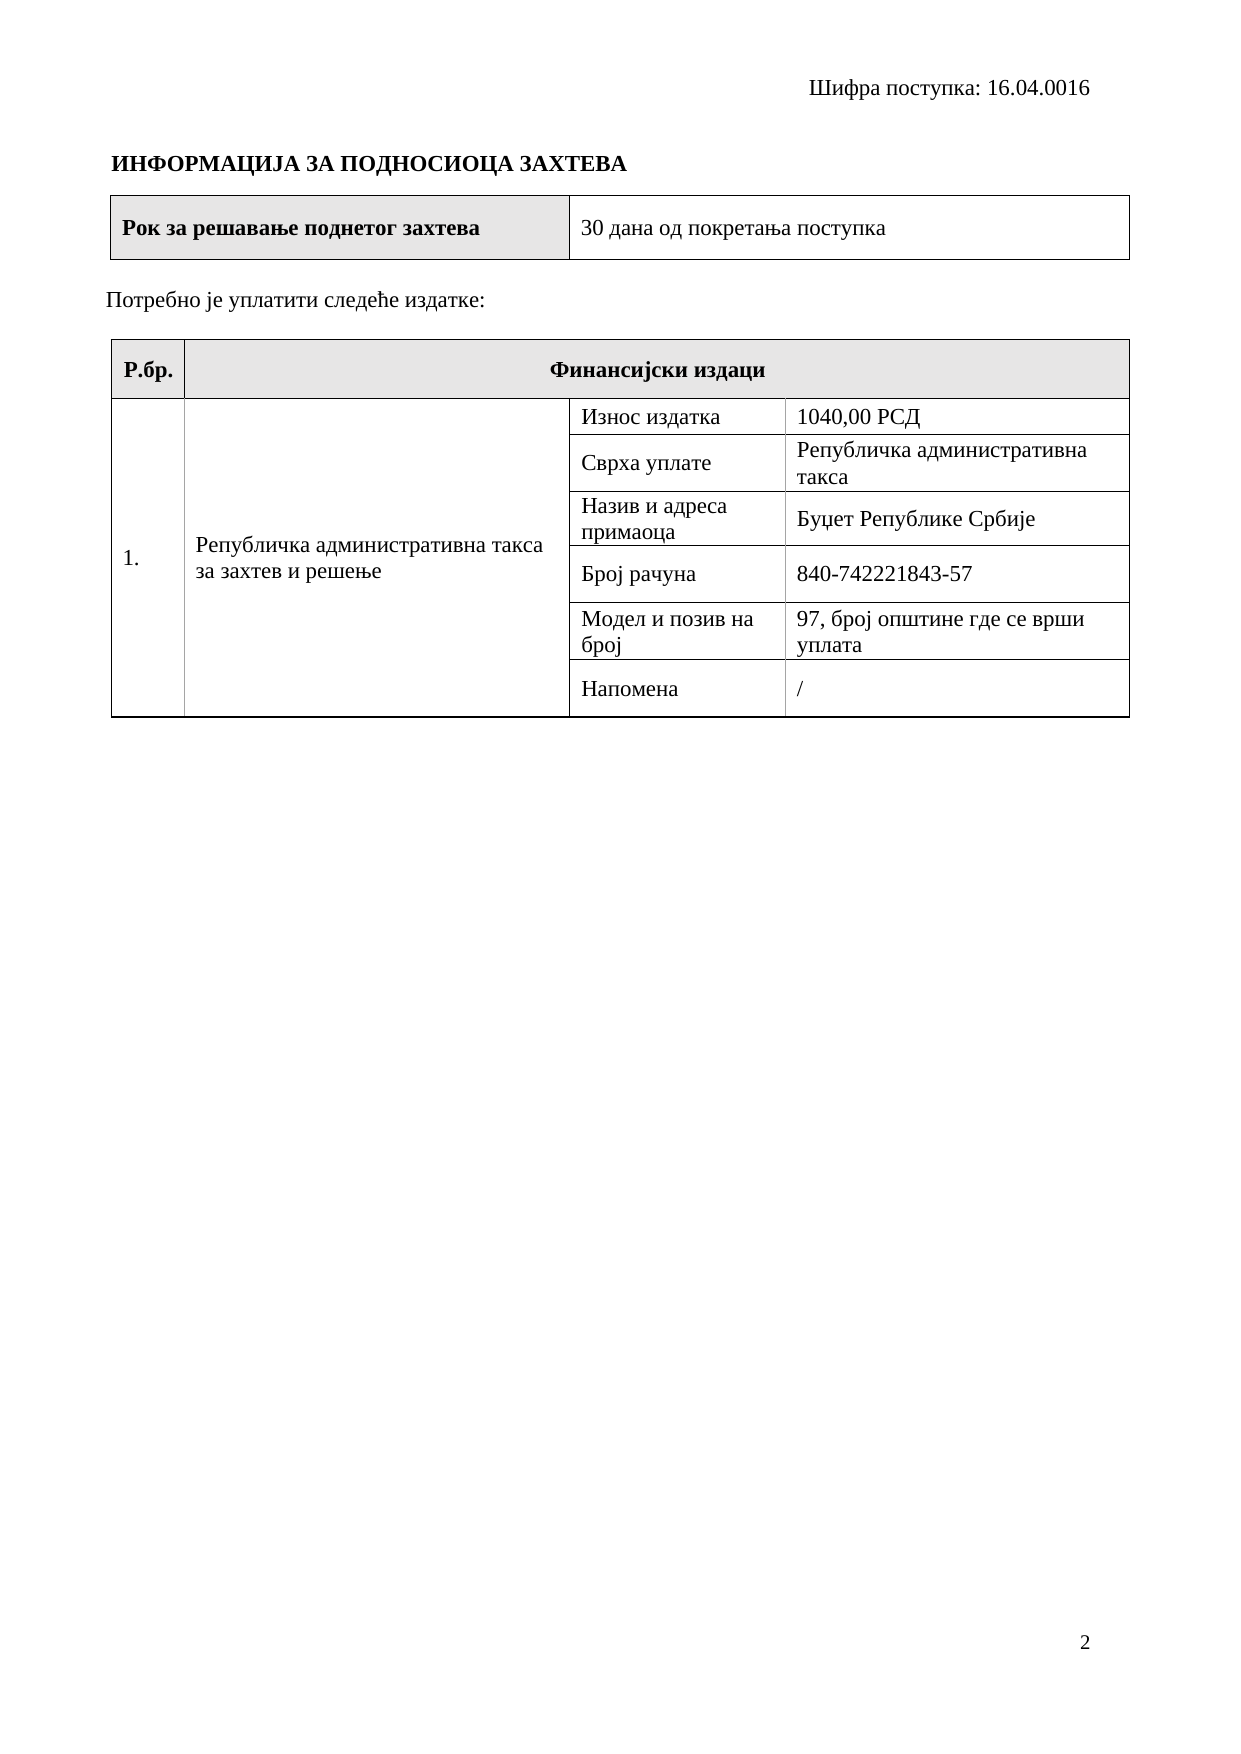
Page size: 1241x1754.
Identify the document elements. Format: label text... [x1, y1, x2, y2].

table_cell Републичка административна такса [786, 435, 1129, 491]
table_cell / [786, 660, 1129, 716]
table_cell Назив и адреса примаоца [570, 492, 785, 544]
table_cell 97, број општине где се врши уплата [786, 603, 1129, 659]
text ИНФОРМАЦИЈА ЗА ПОДНОСИОЦА ЗАХТЕВА [106, 150, 1090, 176]
table_cell 840-742221843-57 [786, 546, 1129, 602]
table_cell Модел и позив на број [570, 603, 785, 659]
table_cell Напомена [570, 660, 785, 716]
table_header Финансијски издаци [185, 340, 1129, 398]
table_cell Број рачуна [570, 546, 785, 602]
table_cell Буџет Републике Србије [786, 492, 1129, 544]
text Потребно је уплатити следеће издатке: [106, 286, 1090, 313]
table_cell 1. [112, 399, 184, 716]
table_header Рок за решавање поднетог захтева [111, 196, 569, 259]
table_header Р.бр. [112, 340, 184, 398]
table_cell Републичка административна такса за захтев и решење [185, 399, 569, 716]
table_cell 1040,00 РСД [786, 399, 1129, 433]
table_header 30 дана од покретања поступка [570, 196, 1129, 259]
table_cell Сврха уплате [570, 435, 785, 491]
table_cell Износ издатка [570, 399, 785, 433]
